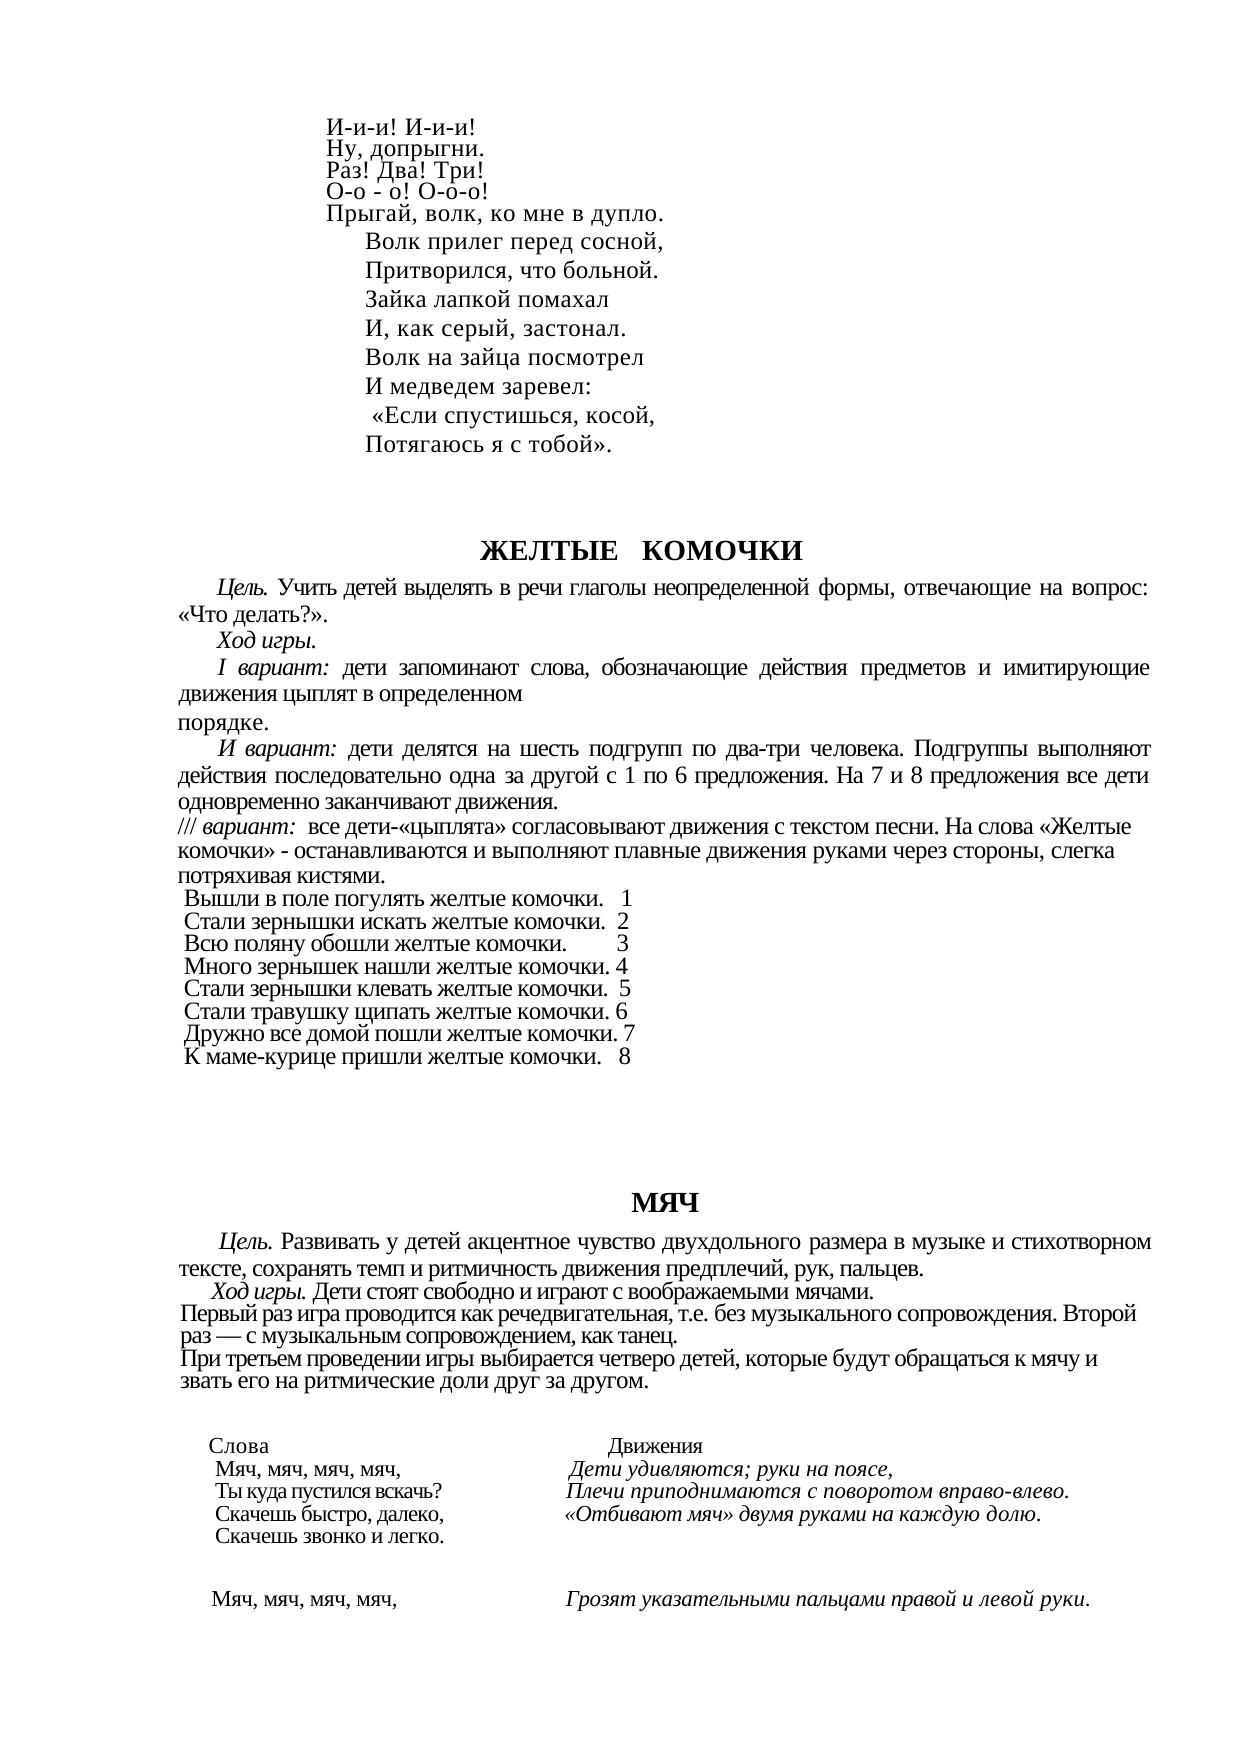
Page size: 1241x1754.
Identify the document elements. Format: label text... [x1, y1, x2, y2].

text Стали зернышки клевать желтые комочки. 5 [184, 979, 874, 1001]
text Притворился, что больной. [208, 261, 1152, 283]
text К маме-курице пришли желтые комочки. 8 [184, 1046, 874, 1069]
text Мяч, мяч, мяч, мяч, Грозят указательными пальцами правой и левой руки. [179, 1589, 1152, 1611]
text /// вариант: все дети-«цыплята» согласовывают движения с текстом песни. На слова «Желтые комочки» - останавливаются и выполняют плавные движения руками через стороны, слегка потряхивая кистями. [177, 815, 1152, 888]
text И, как серый, застонал. [208, 319, 1152, 341]
text Всю поляну обошли желтые комочки. 3 [184, 934, 874, 956]
text Ход игры. Дети стоят свободно и играют с воображаемыми мячами. [180, 1282, 1152, 1304]
text МЯЧ [180, 1185, 1152, 1219]
text Волк прилег перед сосной, [208, 232, 1152, 254]
text И-и-и! И-и-и! [326, 118, 1106, 139]
text Ты куда пустился вскачь? Плечи приподнимаются с поворотом вправо-влево. [215, 1481, 1152, 1503]
text ЖЕЛТЫЕ КОМОЧКИ [177, 543, 1106, 564]
text Прыгай, волк, ко мне в дупло. [326, 204, 1106, 225]
text Зайка лапкой помахал [208, 290, 1152, 312]
text порядке. [177, 707, 1152, 735]
text Много зернышек нашли желтые комочки. 4 [184, 956, 874, 979]
text I вариант: дети запоминают слова, обозначающие действия предметов и имитирующие движения цыплят в определенном [178, 654, 1150, 707]
text Стали травушку щипать желтые комочки. 6 [184, 1001, 874, 1024]
text При третьем проведении игры выбирается четверо детей, которые будут обращаться к мячу и звать его на ритмические доли друг за другом. [180, 1349, 1152, 1393]
text Ну, допрыгни. [326, 139, 1106, 161]
text Раз! Два! Три! [326, 161, 1106, 182]
text Слова Движения [179, 1436, 1152, 1458]
text Волк на зайца посмотрел [208, 348, 1152, 370]
text Ход игры. [217, 627, 1152, 654]
text Скачешь звонко и легко. [215, 1526, 1152, 1548]
text Цель. Развивать у детей акцентное чувство двухдольного размера в музыке и стихотворном тексте, сохранять темп и ритмичность движения предплечий, рук, пальцев. [179, 1228, 1152, 1281]
text О-о - о! О-о-о! [326, 182, 1106, 204]
text Цель. Учить детей выделять в речи глаголы неопределенной формы, отвечающие на вопрос: «Что делать?». [177, 574, 1149, 627]
text «Если спустишься, косой, [208, 406, 1152, 428]
text И медведем заревел: [208, 377, 1152, 399]
text Первый раз игра проводится как речедвигательная, т.е. без музыкального сопровождения. Второй раз — с музыкальным сопровождением, как танец. [180, 1304, 1152, 1348]
text Дружно все домой пошли желтые комочки. 7 [184, 1024, 874, 1046]
text Вышли в поле погулять желтые комочки. 1 [184, 889, 874, 911]
text Стали зернышки искать желтые комочки. 2 [184, 911, 874, 934]
text Скачешь быстро, далеко, «Отбивают мяч» двумя руками на каждую долю. [215, 1503, 1152, 1526]
text Потягаюсь я с тобой». [208, 434, 1152, 457]
text И вариант: дети делятся на шесть подгрупп по два-три человека. Подгруппы выполняют действия последовательно одна за другой с 1 по 6 предложения. На 7 и 8 предложения все дети одновременно заканчивают движения. [178, 735, 1151, 815]
text Мяч, мяч, мяч, мяч, Дети удивляются; руки на поясе, [215, 1458, 1152, 1481]
